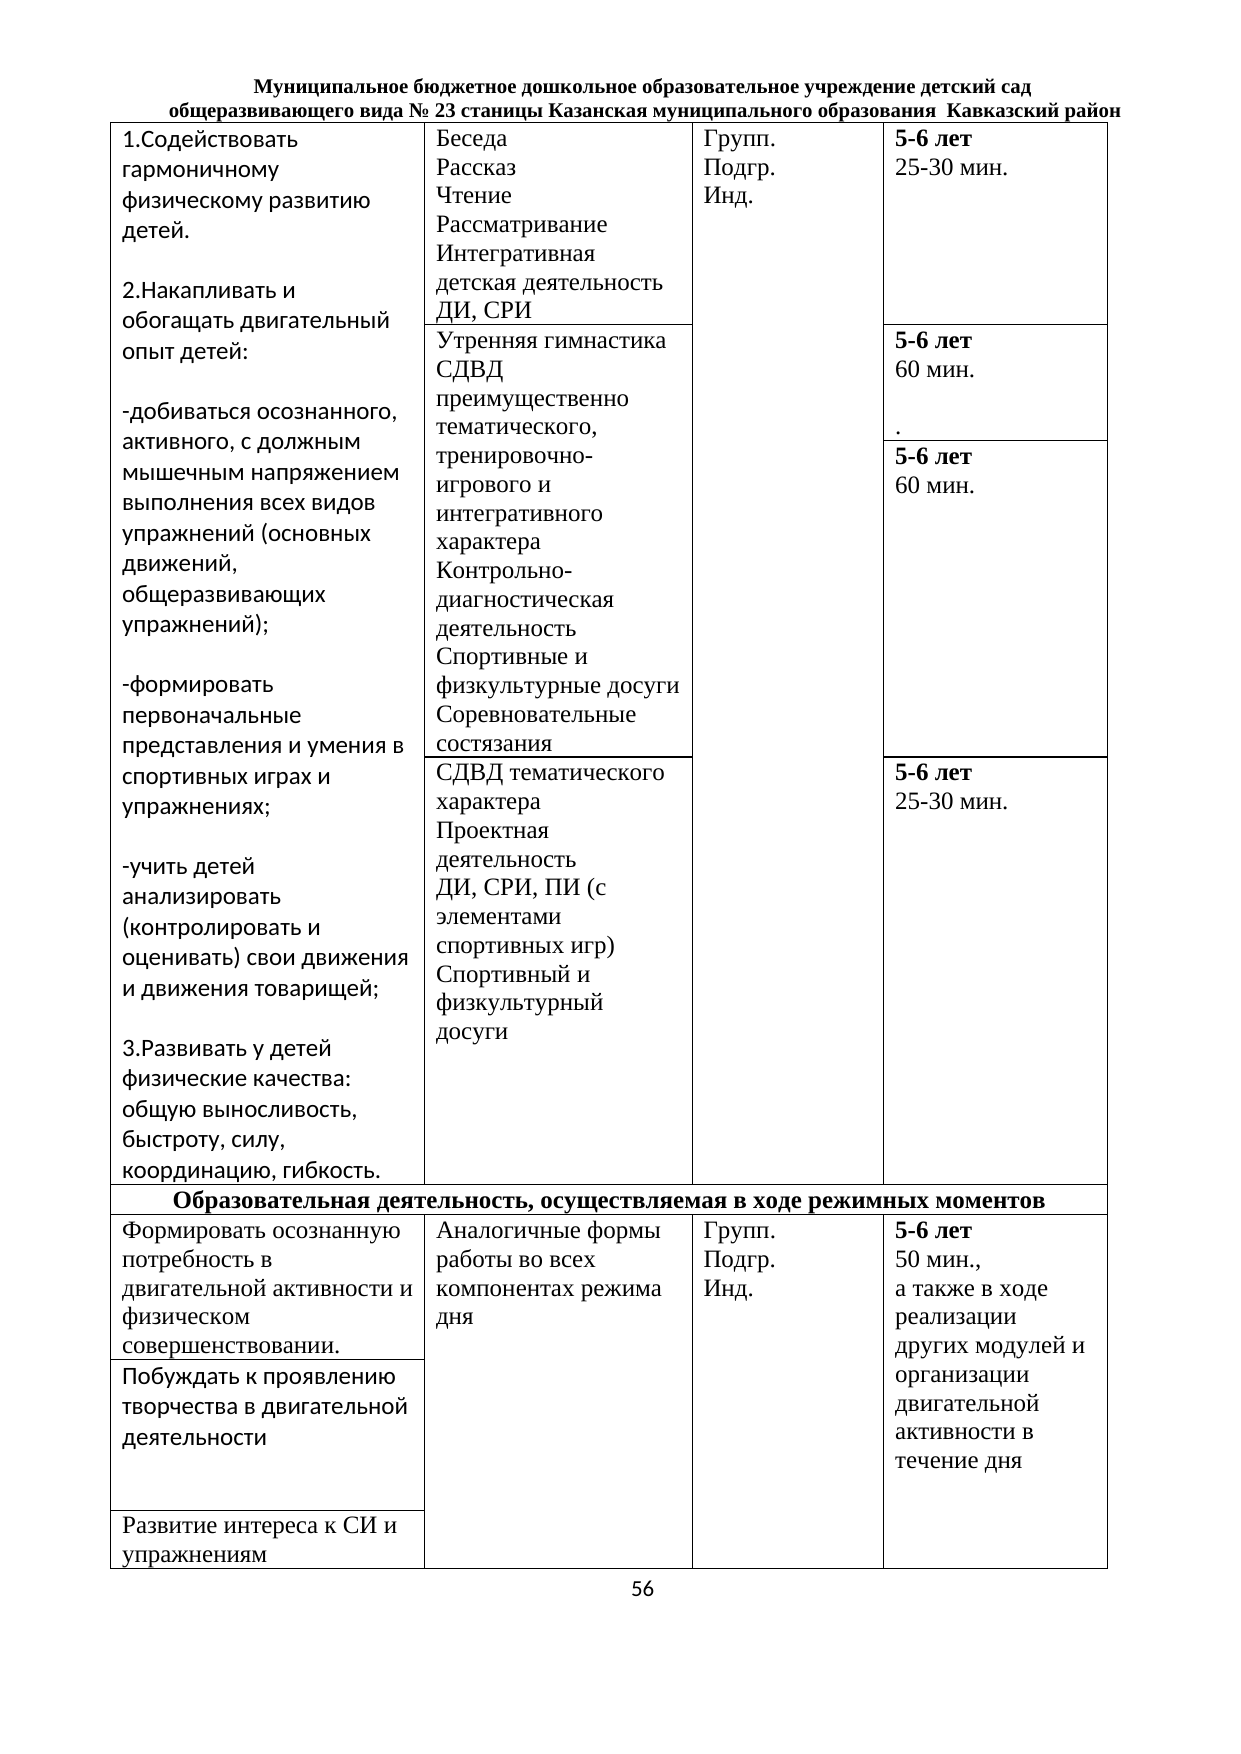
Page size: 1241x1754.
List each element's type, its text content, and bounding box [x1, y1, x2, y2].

table_cell Аналогичные формы работы во всех компонентах режима дня [425, 1215, 692, 1568]
table_cell 5-6 лет 25-30 мин. [884, 123, 1107, 324]
table_cell Беседа Рассказ Чтение Рассматривание Интегративная детская деятельность ДИ, СРИ [425, 123, 692, 324]
table_cell 5-6 лет 60 мин. [884, 441, 1107, 756]
table_cell 5-6 лет 25-30 мин. [884, 758, 1107, 1184]
table_cell СДВД тематического характера Проектная деятельность ДИ, СРИ, ПИ (с элементами спортивных игр) Спортивный и физкультурный досуги [425, 758, 692, 1184]
table_cell Утренняя гимнастика СДВД преимущественно тематического, тренировочно-игрового и интегративного характера Контрольно-диагностическая деятельность Спортивные и физкультурные досуги Соревновательные состязания [425, 325, 692, 756]
table_cell Образовательная деятельность, осуществляемая в ходе режимных моментов [111, 1185, 1107, 1214]
table_cell 5-6 лет 60 мин. . [884, 325, 1107, 440]
table_cell Развитие интереса к СИ и упражнениям [111, 1511, 424, 1568]
table_cell 1.Содействовать гармоничному физическому развитию детей. 2.Накапливать и обогащать двигательный опыт детей: -добиваться осознанного, активного, с должным мышечным напряжением выполнения всех видов упражнений (основных движений, общеразвивающих упражнений); -формировать первоначальные представления и умения в спортивных играх и упражнениях; -учить детей анализировать (контролировать и оценивать) свои движения и движения товарищей; 3.Развивать у детей физические качества: общую выносливость, быстроту, силу, координацию, гибкость. [111, 123, 424, 1184]
table_cell Групп. Подгр. Инд. [693, 1215, 883, 1568]
table_cell 5-6 лет 50 мин., а также в ходе реализации других модулей и организации двигательной активности в течение дня [884, 1215, 1107, 1568]
table_cell Формировать осознанную потребность в двигательной активности и физическом совершенствовании. [111, 1215, 424, 1359]
table_cell Побуждать к проявлению творчества в двигательной деятельности [111, 1360, 424, 1509]
table_cell Групп. Подгр. Инд. [693, 123, 883, 1184]
